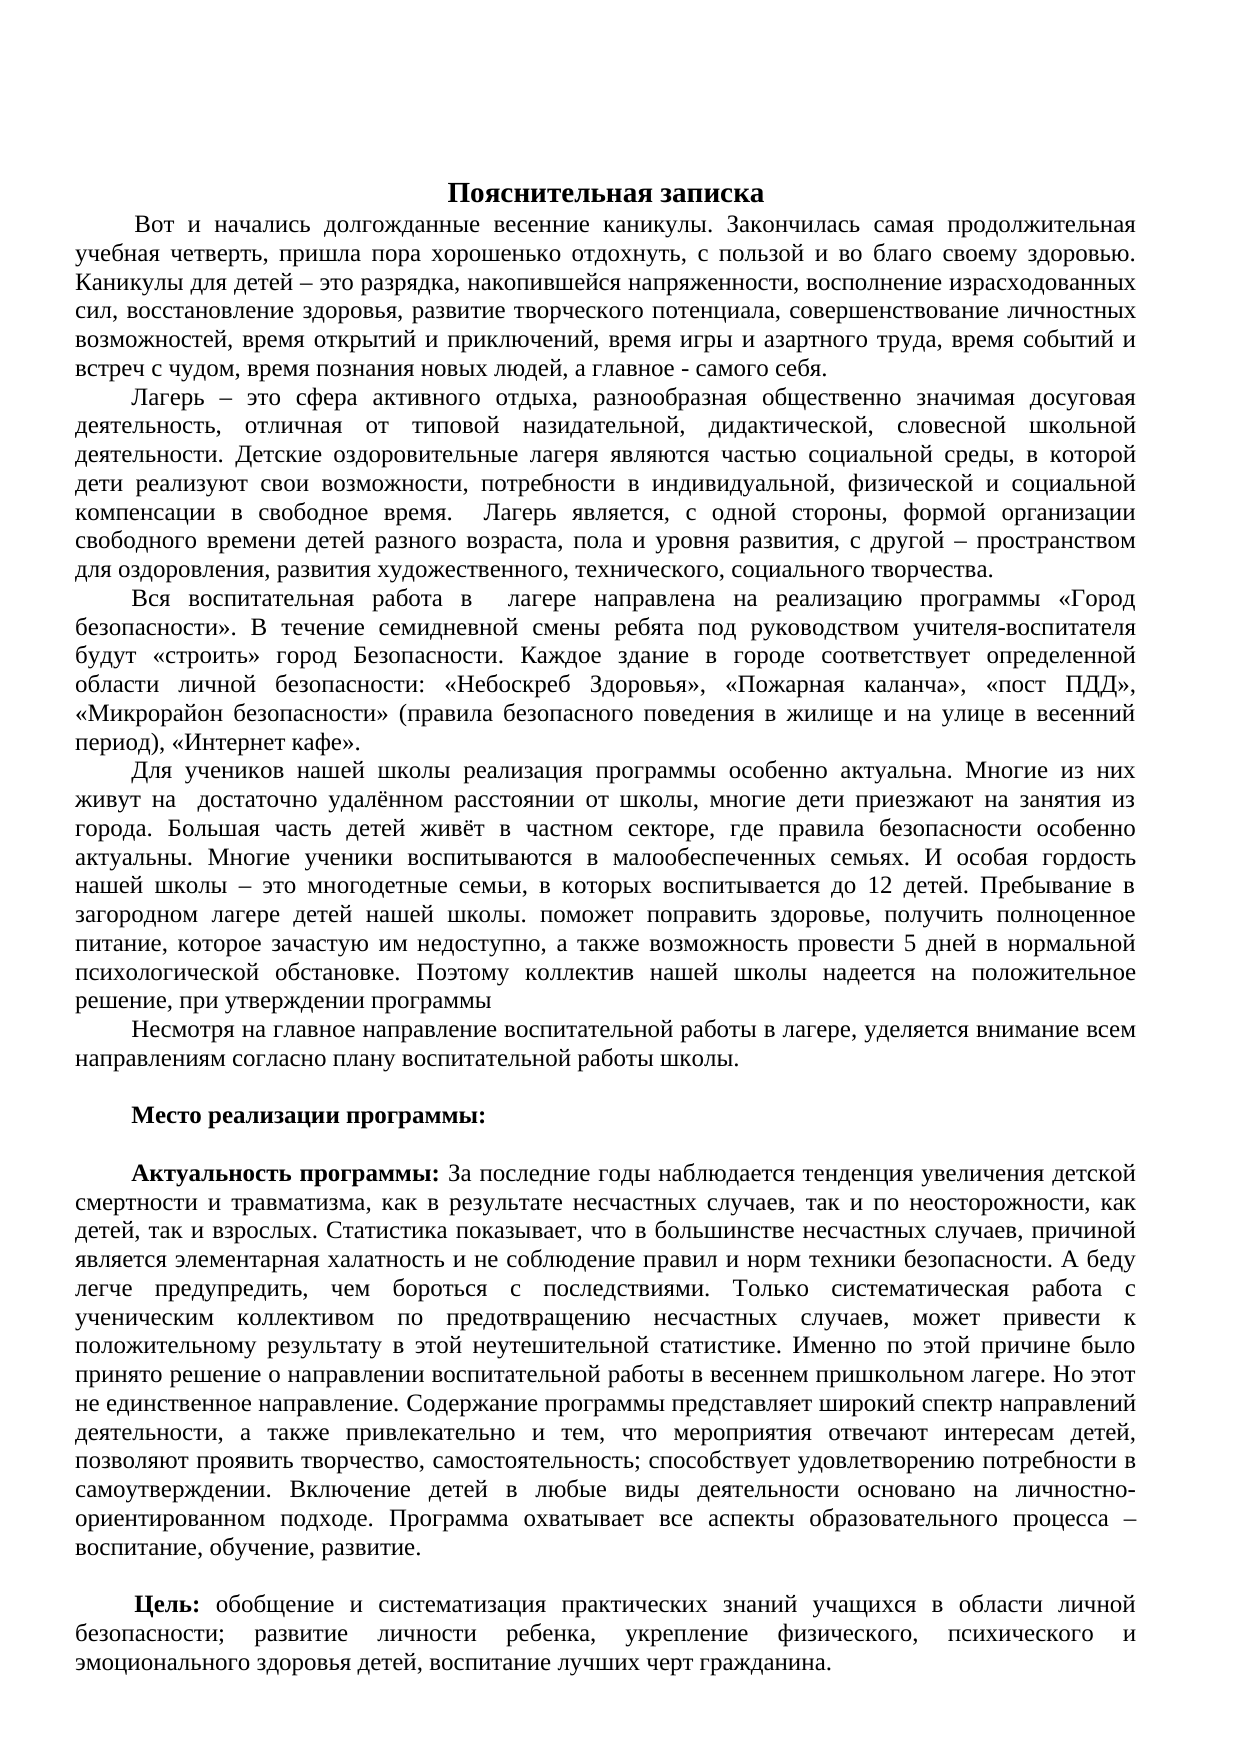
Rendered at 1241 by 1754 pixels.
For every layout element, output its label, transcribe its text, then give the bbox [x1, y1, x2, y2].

text Цель: обобщение и систематизация практических знаний учащихся в области личной безопасности; развитие личности ребенка, укрепление физического, психического и эмоционального здоровья детей, воспитание лучших черт гражданина. [75, 1589, 1137, 1675]
text Вот и начались долгожданные весенние каникулы. Закончилась самая продолжительная учебная четверть, пришла пора хорошенько отдохнуть, с пользой и во благо своему здоровью. Каникулы для детей – это разрядка, накопившейся напряженности, восполнение израсходованных сил, восстановление здоровья, развитие творческого потенциала, совершенствование личностных возможностей, время открытий и приключений, время игры и азартного труда, время событий и встреч с чудом, время познания новых людей, а главное - самого себя. [75, 209, 1137, 382]
text Актуальность программы: За последние годы наблюдается тенденция увеличения детской смертности и травматизма, как в результате несчастных случаев, так и по неосторожности, как детей, так и взрослых. Статистика показывает, что в большинстве несчастных случаев, причиной является элементарная халатность и не соблюдение правил и норм техники безопасности. А беду легче предупредить, чем бороться с последствиями. Только систематическая работа с ученическим коллективом по предотвращению несчастных случаев, может привести к положительному результату в этой неутешительной статистике. Именно по этой причине было принято решение о направлении воспитательной работы в весеннем пришкольном лагере. Но этот не единственное направление. Содержание программы представляет широкий спектр направлений деятельности, а также привлекательно и тем, что мероприятия отвечают интересам детей, позволяют проявить творчество, самостоятельность; способствует удовлетворению потребности в самоутверждении. Включение детей в любые виды деятельности основано на личностно-ориентированном подходе. Программа охватывает все аспекты образовательного процесса – воспитание, обучение, развитие. [75, 1158, 1137, 1560]
text Пояснительная записка [75, 176, 1137, 209]
text Несмотря на главное направление воспитательной работы в лагере, уделяется внимание всем направлениям согласно плану воспитательной работы школы. [75, 1014, 1137, 1072]
text Лагерь – это сфера активного отдыха, разнообразная общественно значимая досуговая деятельность, отличная от типовой назидательной, дидактической, словесной школьной деятельности. Детские оздоровительные лагеря являются частью социальной среды, в которой дети реализуют свои возможности, потребности в индивидуальной, физической и социальной компенсации в свободное время. Лагерь является, с одной стороны, формой организации свободного времени детей разного возраста, пола и уровня развития, с другой – пространством для оздоровления, развития художественного, технического, социального творчества. [75, 382, 1137, 583]
text Место реализации программы: [75, 1100, 1137, 1129]
text Для учеников нашей школы реализация программы особенно актуальна. Многие из них живут на достаточно удалённом расстоянии от школы, многие дети приезжают на занятия из города. Большая часть детей живёт в частном секторе, где правила безопасности особенно актуальны. Многие ученики воспитываются в малообеспеченных семьях. И особая гордость нашей школы – это многодетные семьи, в которых воспитывается до 12 детей. Пребывание в загородном лагере детей нашей школы. поможет поправить здоровье, получить полноценное питание, которое зачастую им недоступно, а также возможность провести 5 дней в нормальной психологической обстановке. Поэтому коллектив нашей школы надеется на положительное решение, при утверждении программы [75, 755, 1137, 1014]
text Вся воспитательная работа в лагере направлена на реализацию программы «Город безопасности». В течение семидневной смены ребята под руководством учителя-воспитателя будут «строить» город Безопасности. Каждое здание в городе соответствует определенной области личной безопасности: «Небоскреб Здоровья», «Пожарная каланча», «пост ПДД», «Микрорайон безопасности» (правила безопасного поведения в жилище и на улице в весенний период), «Интернет кафе». [75, 583, 1137, 755]
